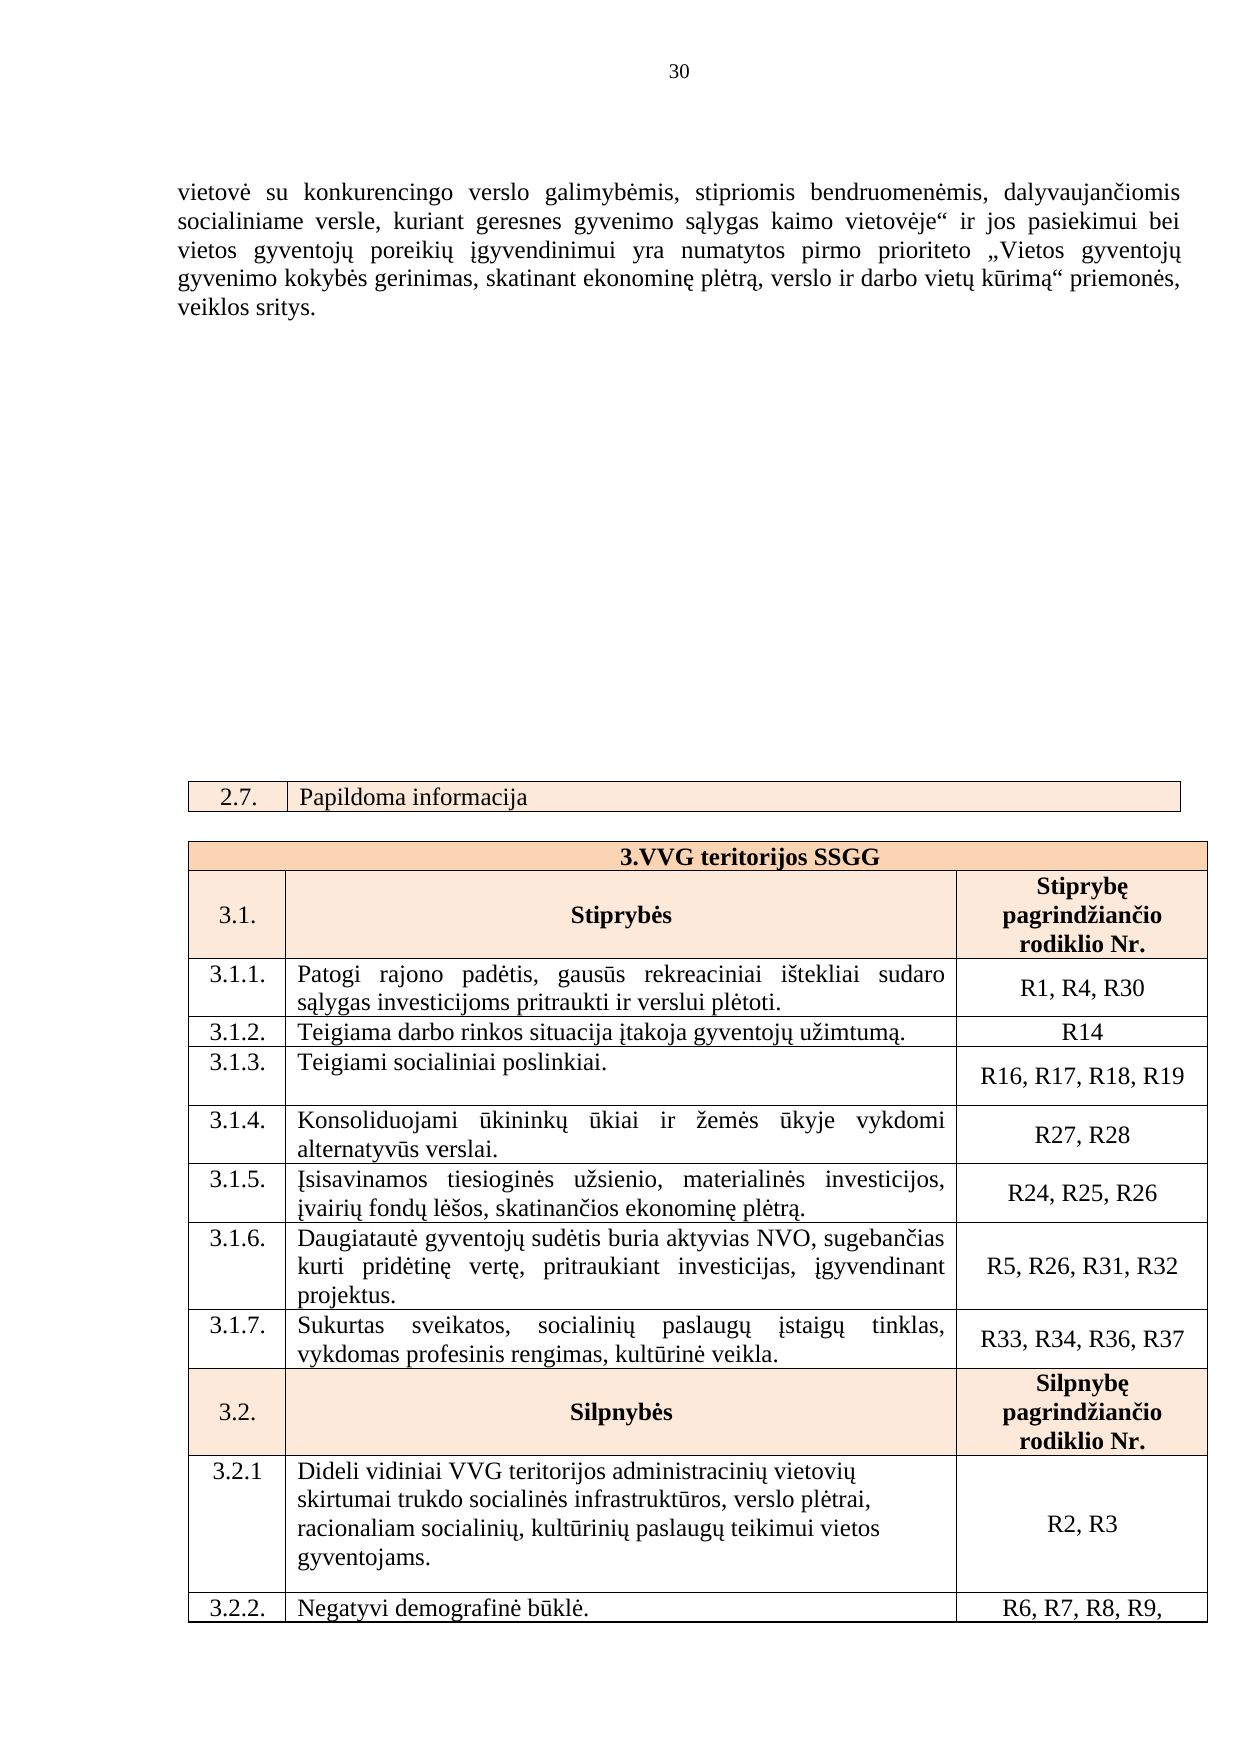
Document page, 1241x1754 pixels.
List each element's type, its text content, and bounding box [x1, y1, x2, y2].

table_cell 3.2.1 [189, 1456, 285, 1592]
table_header Papildoma informacija [288, 782, 1180, 811]
table_cell R14 [957, 1017, 1207, 1046]
table_cell 3.1.5. [189, 1164, 285, 1222]
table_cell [957, 1593, 1207, 1621]
table_cell Sukurtas sveikatos, socialinių paslaugų įstaigų tinklas, vykdomas profesinis rengimas, kultūrinė veikla. [286, 1310, 956, 1367]
table_cell R27, R28 [957, 1106, 1207, 1163]
table_cell 3.1.1. [189, 959, 285, 1016]
table_cell 3.1.6. [189, 1223, 285, 1309]
table_cell R33, R34, R36, R37 [957, 1310, 1207, 1367]
table_cell 3.1.2. [189, 1017, 285, 1046]
table_header 2.7. [189, 782, 287, 811]
table_cell R2, R3 [957, 1456, 1207, 1592]
table_cell Silpnybę pagrindžiančio rodiklio Nr. [957, 1369, 1207, 1455]
table_cell Stiprybės [286, 871, 956, 958]
table_cell Teigiami socialiniai poslinkiai. [286, 1047, 956, 1104]
table_cell Patogi rajono padėtis, gausūs rekreaciniai ištekliai sudaro sąlygas investicijoms pritraukti ir verslui plėtoti. [286, 959, 956, 1016]
table_cell Įsisavinamos tiesioginės užsienio, materialinės investicijos, įvairių fondų lėšos, skatinančios ekonominę plėtrą. [286, 1164, 956, 1222]
table_cell Teigiama darbo rinkos situacija įtakoja gyventojų užimtumą. [286, 1017, 956, 1046]
table_cell Stiprybę pagrindžiančio rodiklio Nr. [957, 871, 1207, 958]
table_cell R16, R17, R18, R19 [957, 1047, 1207, 1104]
table_cell Daugiatautė gyventojų sudėtis buria aktyvias NVO, sugebančias kurti pridėtinę vertę, pritraukiant investicijas, įgyvendinant projektus. [286, 1223, 956, 1309]
table_cell 3.1. [189, 871, 285, 958]
table_cell 3.1.7. [189, 1310, 285, 1367]
table_cell R1, R4, R30 [957, 959, 1207, 1016]
table_cell 3.1.3. [189, 1047, 285, 1104]
table_cell Dideli vidiniai VVG teritorijos administracinių vietovių skirtumai trukdo socialinės infrastruktūros, verslo plėtrai, racionaliam socialinių, kultūrinių paslaugų teikimui vietos gyventojams. [286, 1456, 956, 1592]
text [177, 177, 1181, 321]
table_header 3.VVG teritorijos SSGG [189, 842, 1207, 870]
table_cell Silpnybės [286, 1369, 956, 1455]
table_cell 3.1.4. [189, 1106, 285, 1163]
table_cell R24, R25, R26 [957, 1164, 1207, 1222]
table_cell 3.2. [189, 1369, 285, 1455]
table_cell Konsoliduojami ūkininkų ūkiai ir žemės ūkyje vykdomi alternatyvūs verslai. [286, 1106, 956, 1163]
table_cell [286, 1593, 956, 1621]
table_cell 3.2.2. [189, 1593, 285, 1621]
table_cell R5, R26, R31, R32 [957, 1223, 1207, 1309]
